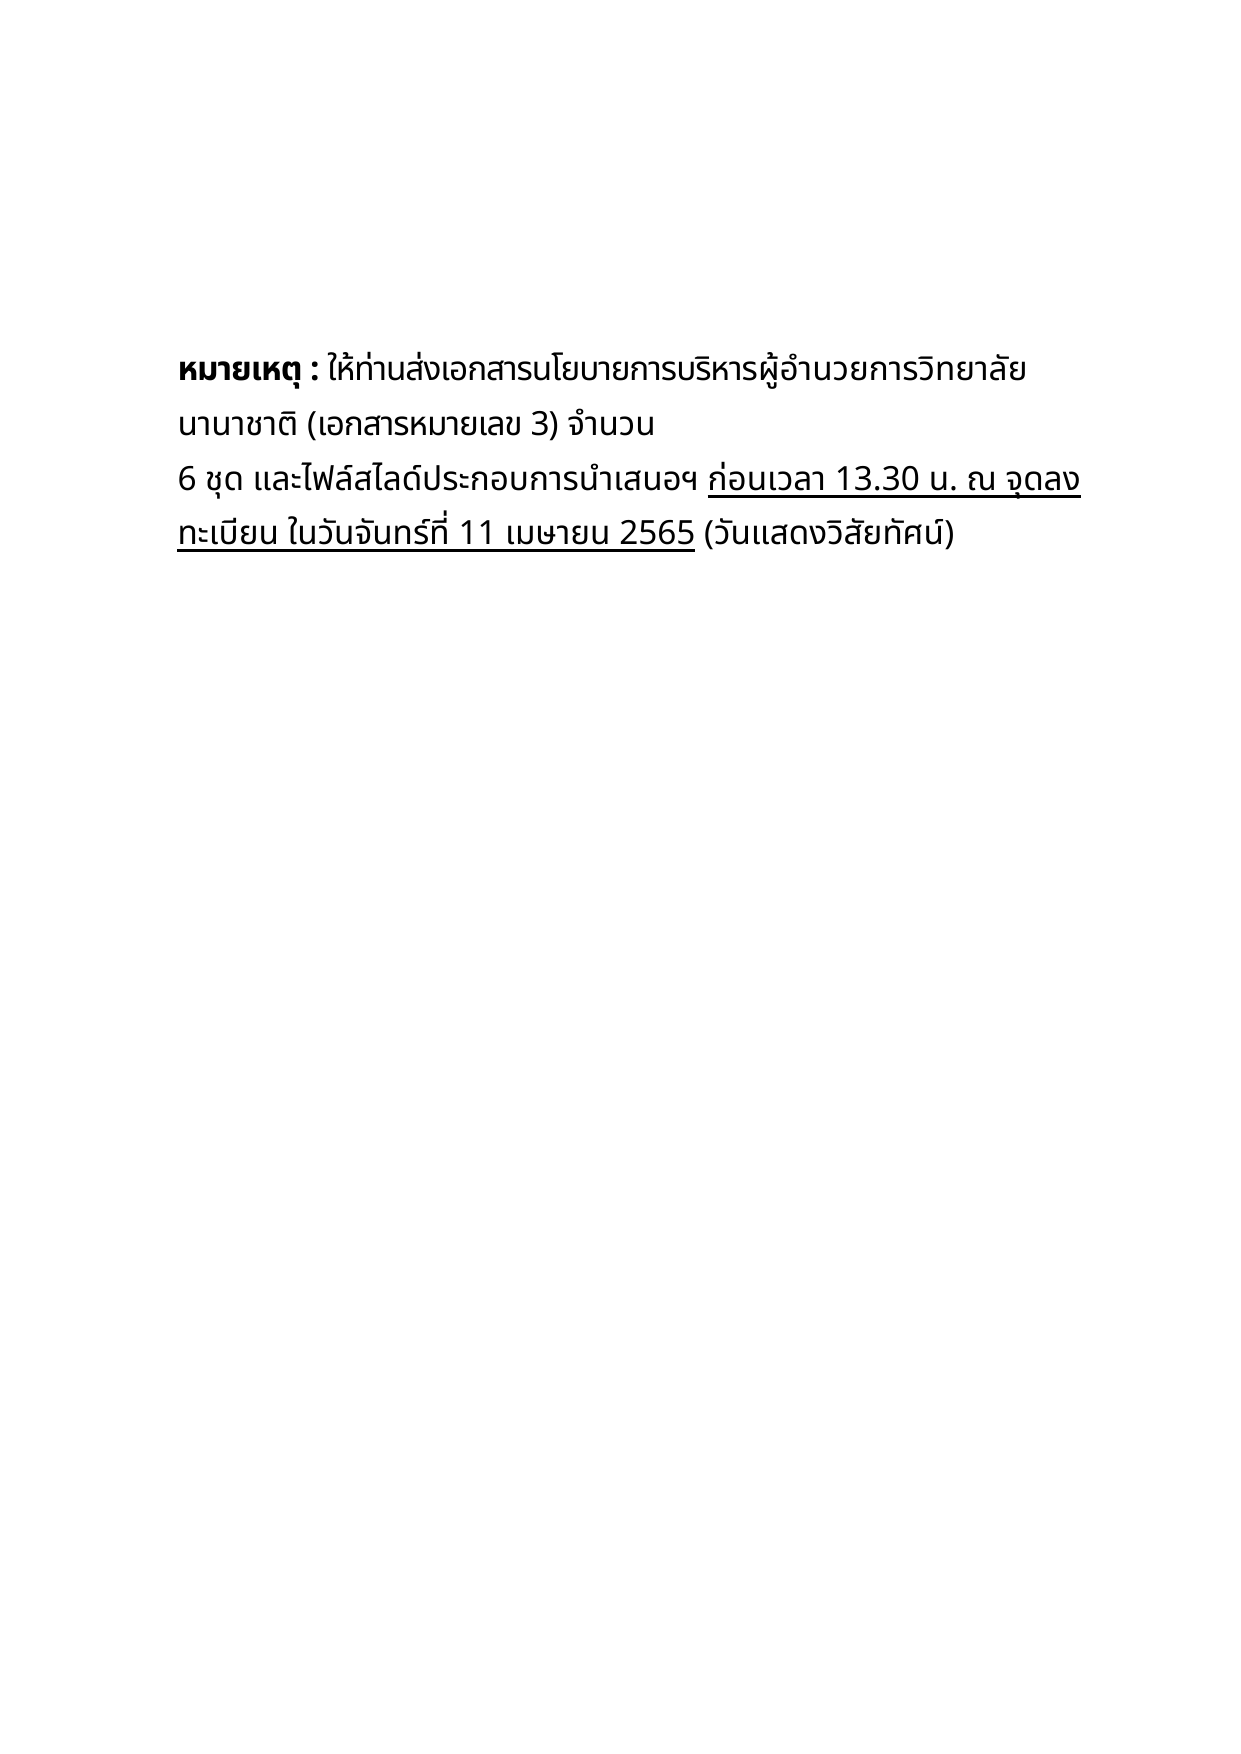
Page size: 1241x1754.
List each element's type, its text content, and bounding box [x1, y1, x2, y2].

text หมายเหตุ : ให้ท่านส่งเอกสารนโยบายการบริหารผู้อำนวยการวิทยาลัยนานาชาติ (เอกสารหมายเลข 3) จำนวน 6 ชุด และไฟล์สไลด์ประกอบการนำเสนอฯ ก่อนเวลา 13.30 น. ณ จุดลงทะเบียน ในวันจันทร์ที่ 11 เมษายน 2565 (วันแสดงวิสัยทัศน์) [177, 345, 1122, 559]
